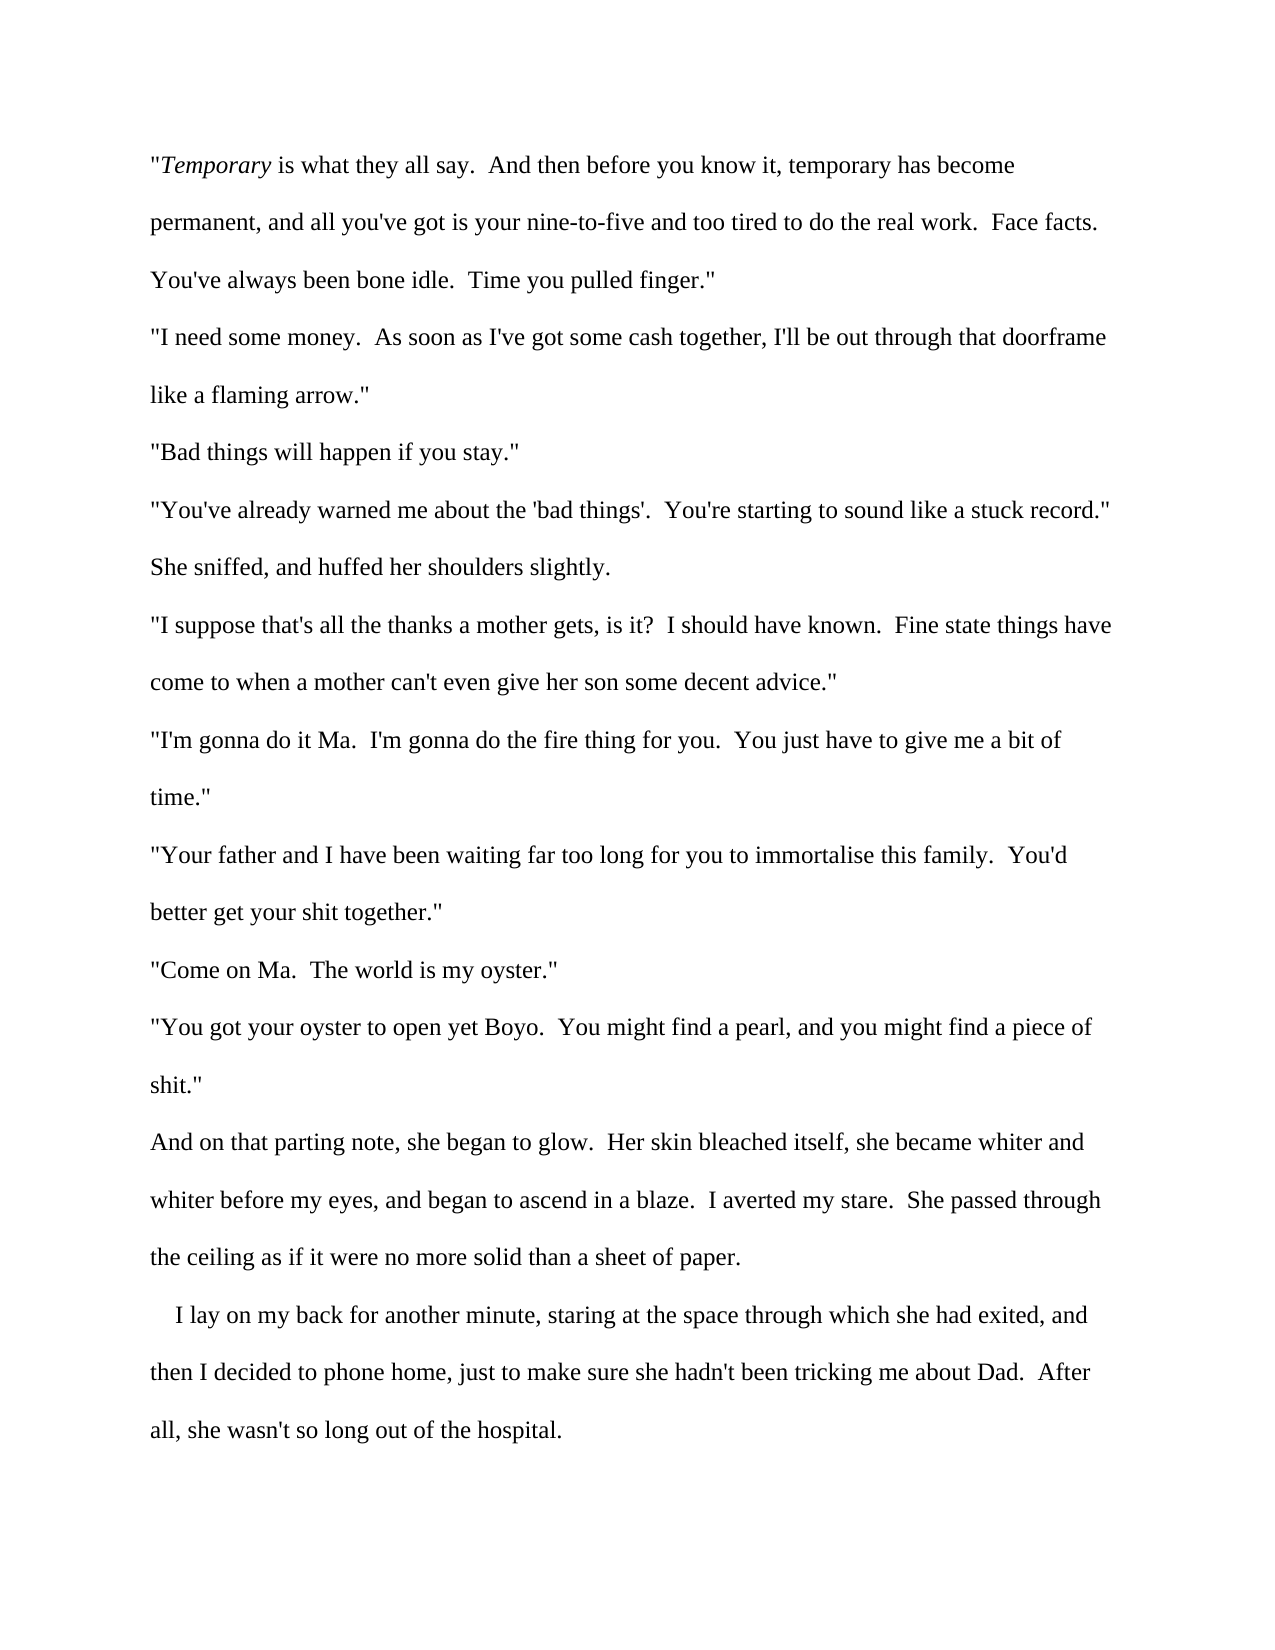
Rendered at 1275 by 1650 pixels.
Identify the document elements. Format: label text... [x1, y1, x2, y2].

text "You got your oyster to open yet Boyo. You might find a pearl, and you might find a piece of shit." [150, 1012, 1125, 1099]
text "Bad things will happen if you stay." "You've already warned me about the 'bad things'. You're starting to sound like a stuck record." [150, 437, 1125, 524]
text "I'm gonna do it Ma. I'm gonna do the fire thing for you. You just have to give me a bit of time." [150, 725, 1125, 811]
text "I suppose that's all the thanks a mother gets, is it? I should have known. Fine state things have come to when a mother can't even give her son some decent advice." [150, 610, 1125, 696]
text She sniffed, and huffed her shoulders slightly. [150, 552, 1125, 581]
text And on that parting note, she began to glow. Her skin bleached itself, she became whiter and whiter before my eyes, and began to ascend in a blaze. I averted my stare. She passed through the ceiling as if it were no more solid than a sheet of paper. [150, 1127, 1125, 1271]
text "Come on Ma. The world is my oyster." [150, 955, 1125, 984]
text "I need some money. As soon as I've got some cash together, I'll be out through that doorframe like a flaming arrow." [150, 322, 1125, 409]
text "Temporary is what they all say. And then before you know it, temporary has become permanent, and all you've got is your nine-to-five and too tired to do the real work. Face facts. You've always been bone idle. Time you pulled finger." [150, 150, 1125, 294]
text I lay on my back for another minute, staring at the space through which she had exited, and then I decided to phone home, just to make sure she hadn't been tricking me about Dad. After all, she wasn't so long out of the hospital. [150, 1300, 1125, 1444]
text "Your father and I have been waiting far too long for you to immortalise this family. You'd better get your shit together." [150, 840, 1125, 926]
